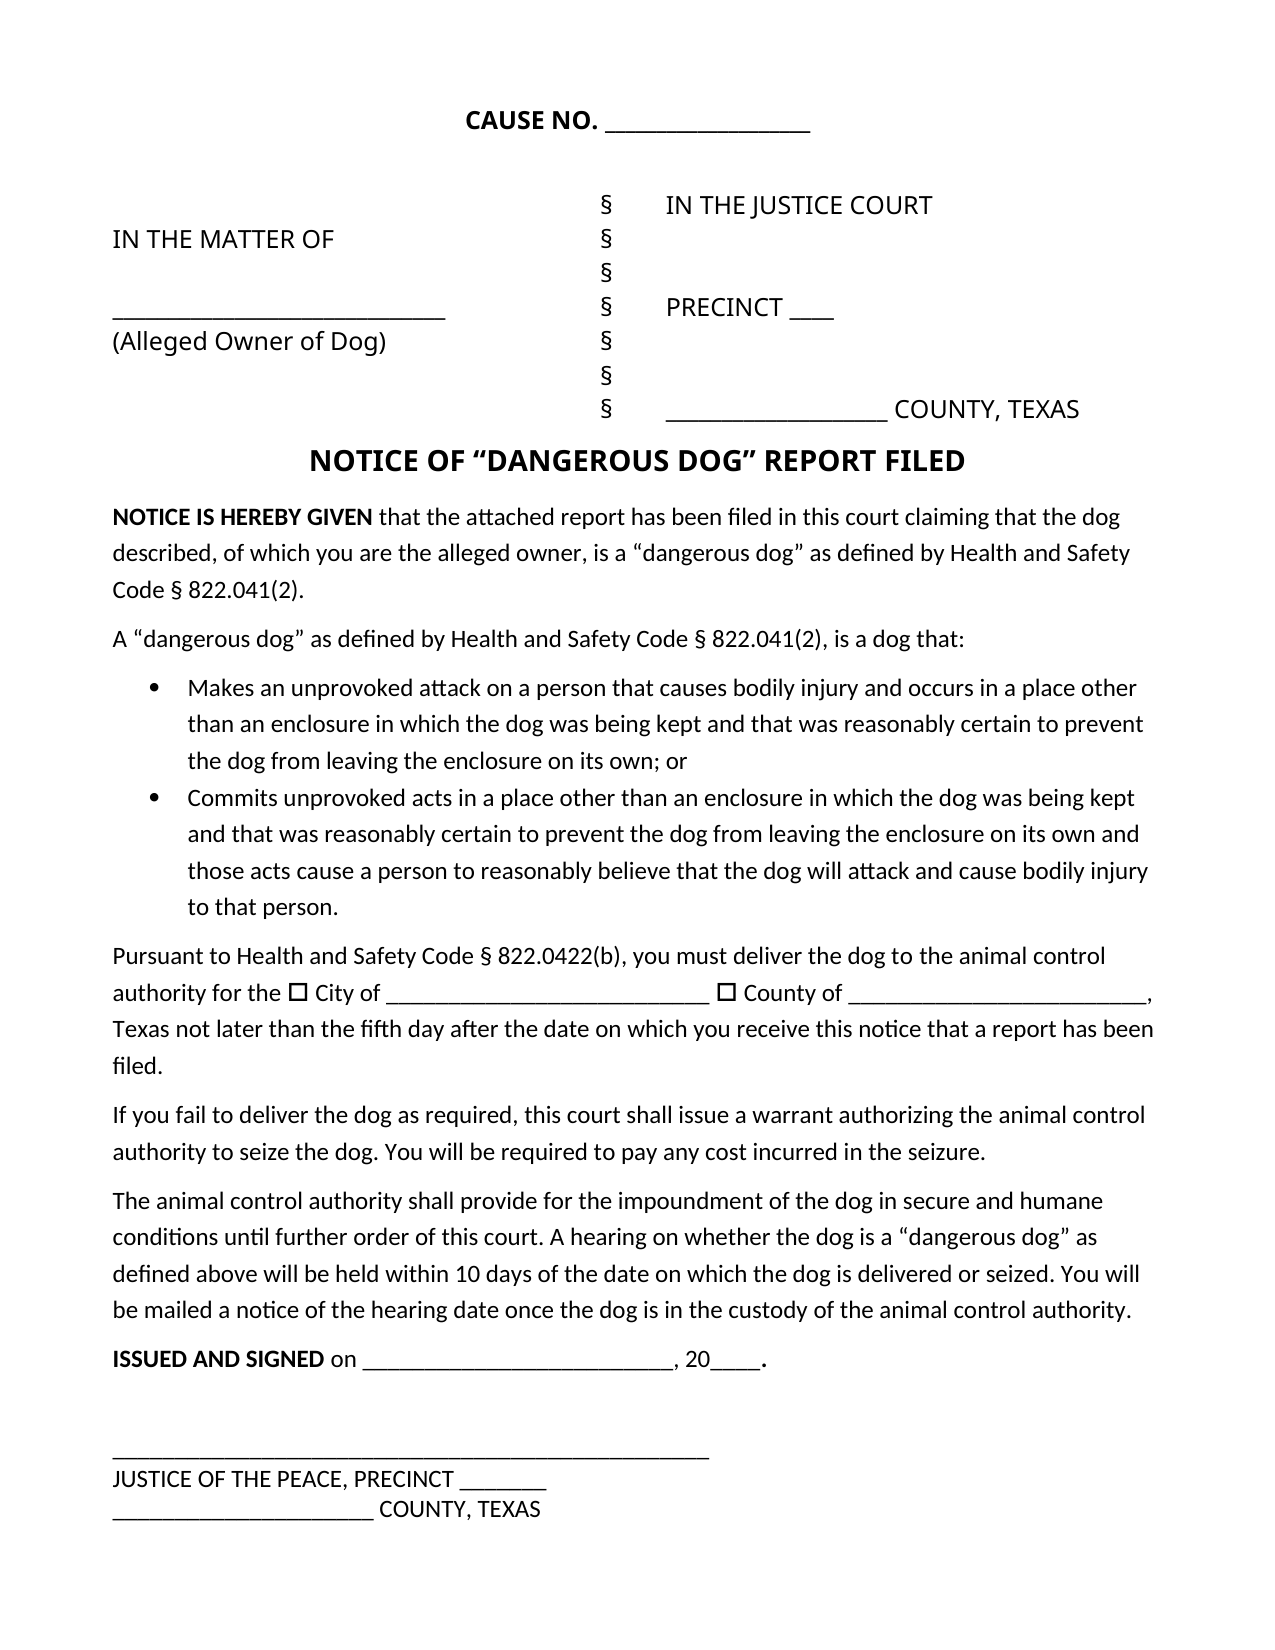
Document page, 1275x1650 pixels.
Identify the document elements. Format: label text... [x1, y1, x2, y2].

text _____________________ COUNTY, TEXAS [112, 1494, 1162, 1524]
text ______________________________ § PRECINCT ____ [112, 290, 1162, 324]
text NOTICE OF “DANGEROUS DOG” REPORT FILED [112, 439, 1162, 480]
list Commits unprovoked acts in a place other than an enclosure in which the dog was being kept and that was reasonably certain to prevent the dog from leaving the enclosure on its own and those acts cause a person to reasonably believe that the dog will attack and cause bodily injury to that person. [150, 782, 1162, 922]
text Pursuant to Health and Safety Code § 822.0422(b), you must deliver the dog to the animal control authority for the City of __________________________ County of ________________________, Texas not later than the fifth day after the date on which you receive this notice that a report has been filed. [112, 940, 1162, 1081]
text NOTICE IS HEREBY GIVEN that the attached report has been filed in this court claiming that the dog described, of which you are the alleged owner, is a “dangerous dog” as defined by Health and Safety Code § 822.041(2). [112, 501, 1162, 604]
text § [112, 358, 1162, 392]
text ________________________________________________ [112, 1433, 1162, 1463]
text The animal control authority shall provide for the impoundment of the dog in secure and humane conditions until further order of this court. A hearing on whether the dog is a “dangerous dog” as defined above will be held within 10 days of the date on which the dog is delivered or seized. You will be mailed a notice of the hearing date once the dog is in the custody of the animal control authority. [112, 1185, 1162, 1325]
text JUSTICE OF THE PEACE, PRECINCT _______ [112, 1463, 1162, 1494]
text A “dangerous dog” as defined by Health and Safety Code § 822.041(2), is a dog that: [112, 623, 1162, 653]
text § IN THE JUSTICE COURT [112, 188, 1162, 222]
text CAUSE NO. ____________________ [112, 103, 1162, 137]
list Makes an unprovoked attack on a person that causes bodily injury and occurs in a place other than an enclosure in which the dog was being kept and that was reasonably certain to prevent the dog from leaving the enclosure on its own; or [150, 672, 1162, 776]
text § ____________________ COUNTY, TEXAS [112, 392, 1162, 426]
text IN THE MATTER OF § [112, 222, 1162, 256]
text § [112, 256, 1162, 290]
text ISSUED AND SIGNED on _________________________, 20____. [112, 1343, 1162, 1374]
text If you fail to deliver the dog as required, this court shall issue a warrant authorizing the animal control authority to seize the dog. You will be required to pay any cost incurred in the seizure. [112, 1099, 1162, 1166]
text (Alleged Owner of Dog) § [112, 324, 1162, 358]
